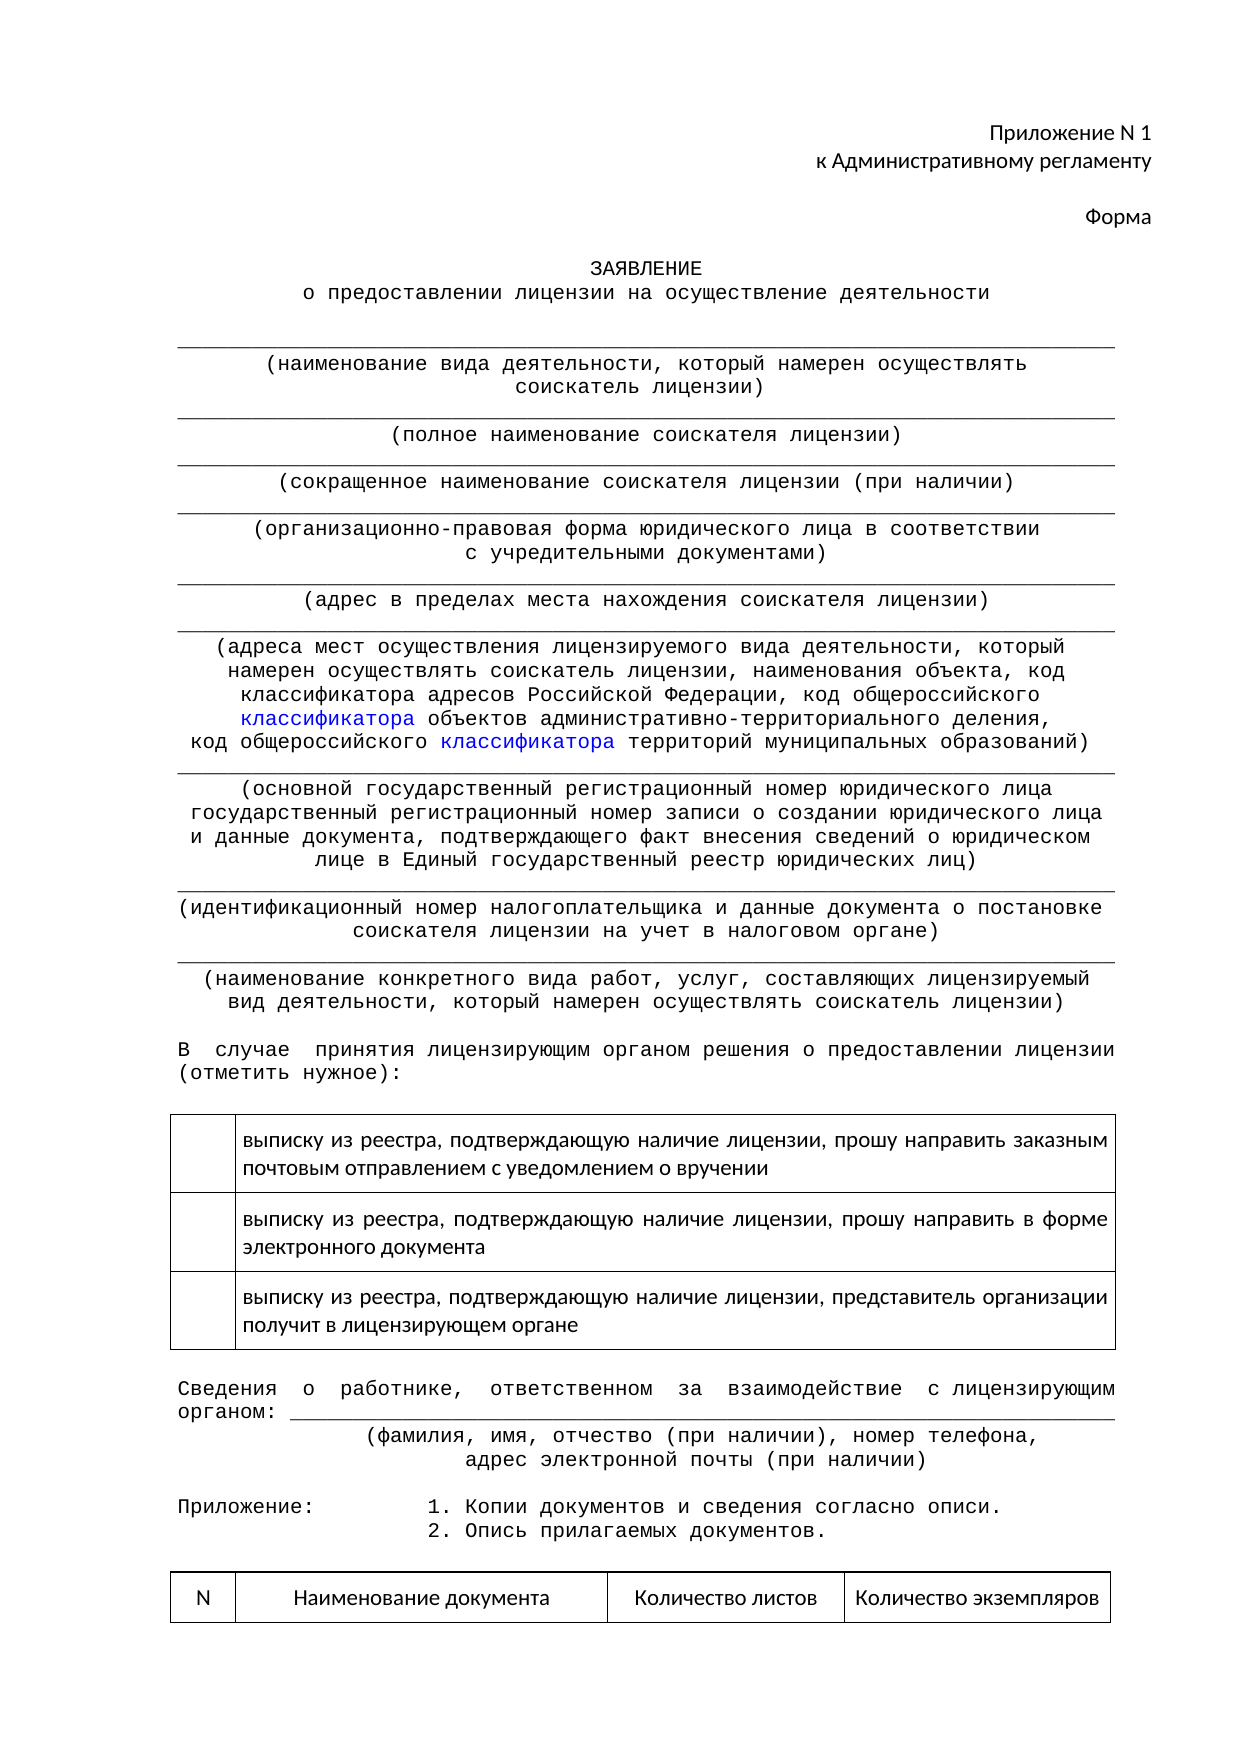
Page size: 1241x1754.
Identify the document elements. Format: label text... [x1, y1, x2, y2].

table_cell [171, 1272, 235, 1349]
text соискатель лицензии) [177, 376, 1152, 400]
text 2. Опись прилагаемых документов. [177, 1520, 1152, 1543]
text (фамилия, имя, отчество (при наличии), номер телефона, [177, 1425, 1152, 1449]
text (отметить нужное): [177, 1062, 1152, 1086]
table_header выписку из реестра, подтверждающую наличие лицензии, прошу направить заказным почтовым отправлением с уведомлением о вручении [236, 1115, 1115, 1192]
text Форма [177, 202, 1152, 230]
text органом: __________________________________________________________________ [177, 1402, 1152, 1425]
table_header N [171, 1573, 235, 1622]
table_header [236, 1573, 607, 1622]
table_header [608, 1573, 844, 1622]
table_cell [171, 1193, 235, 1271]
text ___________________________________________________________________________ [177, 613, 1152, 637]
text ___________________________________________________________________________ [177, 447, 1152, 471]
text ___________________________________________________________________________ [177, 873, 1152, 897]
text классификатора объектов административно-территориального деления, [177, 707, 1152, 731]
text лице в Единый государственный реестр юридических лиц) [177, 849, 1152, 873]
text (адрес в пределах места нахождения соискателя лицензии) [177, 589, 1152, 613]
text классификатора адресов Российской Федерации, код общероссийского [177, 684, 1152, 707]
table_cell выписку из реестра, подтверждающую наличие лицензии, прошу направить в форме электронного документа [236, 1193, 1115, 1271]
text адрес электронной почты (при наличии) [177, 1449, 1152, 1472]
text ___________________________________________________________________________ [177, 495, 1152, 518]
text (сокращенное наименование соискателя лицензии (при наличии) [177, 471, 1152, 495]
text ЗАЯВЛЕНИЕ [177, 258, 1152, 282]
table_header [845, 1573, 1110, 1622]
text Сведения о работнике, ответственном за взаимодействие с лицензирующим [177, 1378, 1152, 1402]
text ___________________________________________________________________________ [177, 944, 1152, 968]
text соискателя лицензии на учет в налоговом органе) [177, 920, 1152, 944]
text (полное наименование соискателя лицензии) [177, 424, 1152, 447]
text код общероссийского классификатора территорий муниципальных образований) [177, 731, 1152, 755]
text ___________________________________________________________________________ [177, 566, 1152, 589]
text государственный регистрационный номер записи о создании юридического лица [177, 802, 1152, 826]
text вид деятельности, который намерен осуществлять соискатель лицензии) [177, 991, 1152, 1015]
text к Административному регламенту [177, 146, 1152, 174]
text (наименование вида деятельности, который намерен осуществлять [177, 353, 1152, 376]
text намерен осуществлять соискатель лицензии, наименования объекта, код [177, 660, 1152, 684]
table_cell выписку из реестра, подтверждающую наличие лицензии, представитель организации получит в лицензирующем органе [236, 1272, 1115, 1349]
text Приложение: 1. Копии документов и сведения согласно описи. [177, 1496, 1152, 1520]
text (организационно-правовая форма юридического лица в соответствии [177, 518, 1152, 542]
text (основной государственный регистрационный номер юридического лица [177, 778, 1152, 802]
text ___________________________________________________________________________ [177, 400, 1152, 424]
table_header [171, 1115, 235, 1192]
text о предоставлении лицензии на осуществление деятельности [177, 282, 1152, 306]
text Приложение N 1 [177, 118, 1152, 146]
text (наименование конкретного вида работ, услуг, составляющих лицензируемый [177, 968, 1152, 991]
text В случае принятия лицензирующим органом решения о предоставлении лицензии [177, 1038, 1152, 1062]
text ___________________________________________________________________________ [177, 329, 1152, 353]
text ___________________________________________________________________________ [177, 755, 1152, 778]
text (адреса мест осуществления лицензируемого вида деятельности, который [177, 637, 1152, 660]
text (идентификационный номер налогоплательщика и данные документа о постановке [177, 897, 1152, 920]
text и данные документа, подтверждающего факт внесения сведений о юридическом [177, 826, 1152, 849]
text с учредительными документами) [177, 542, 1152, 566]
